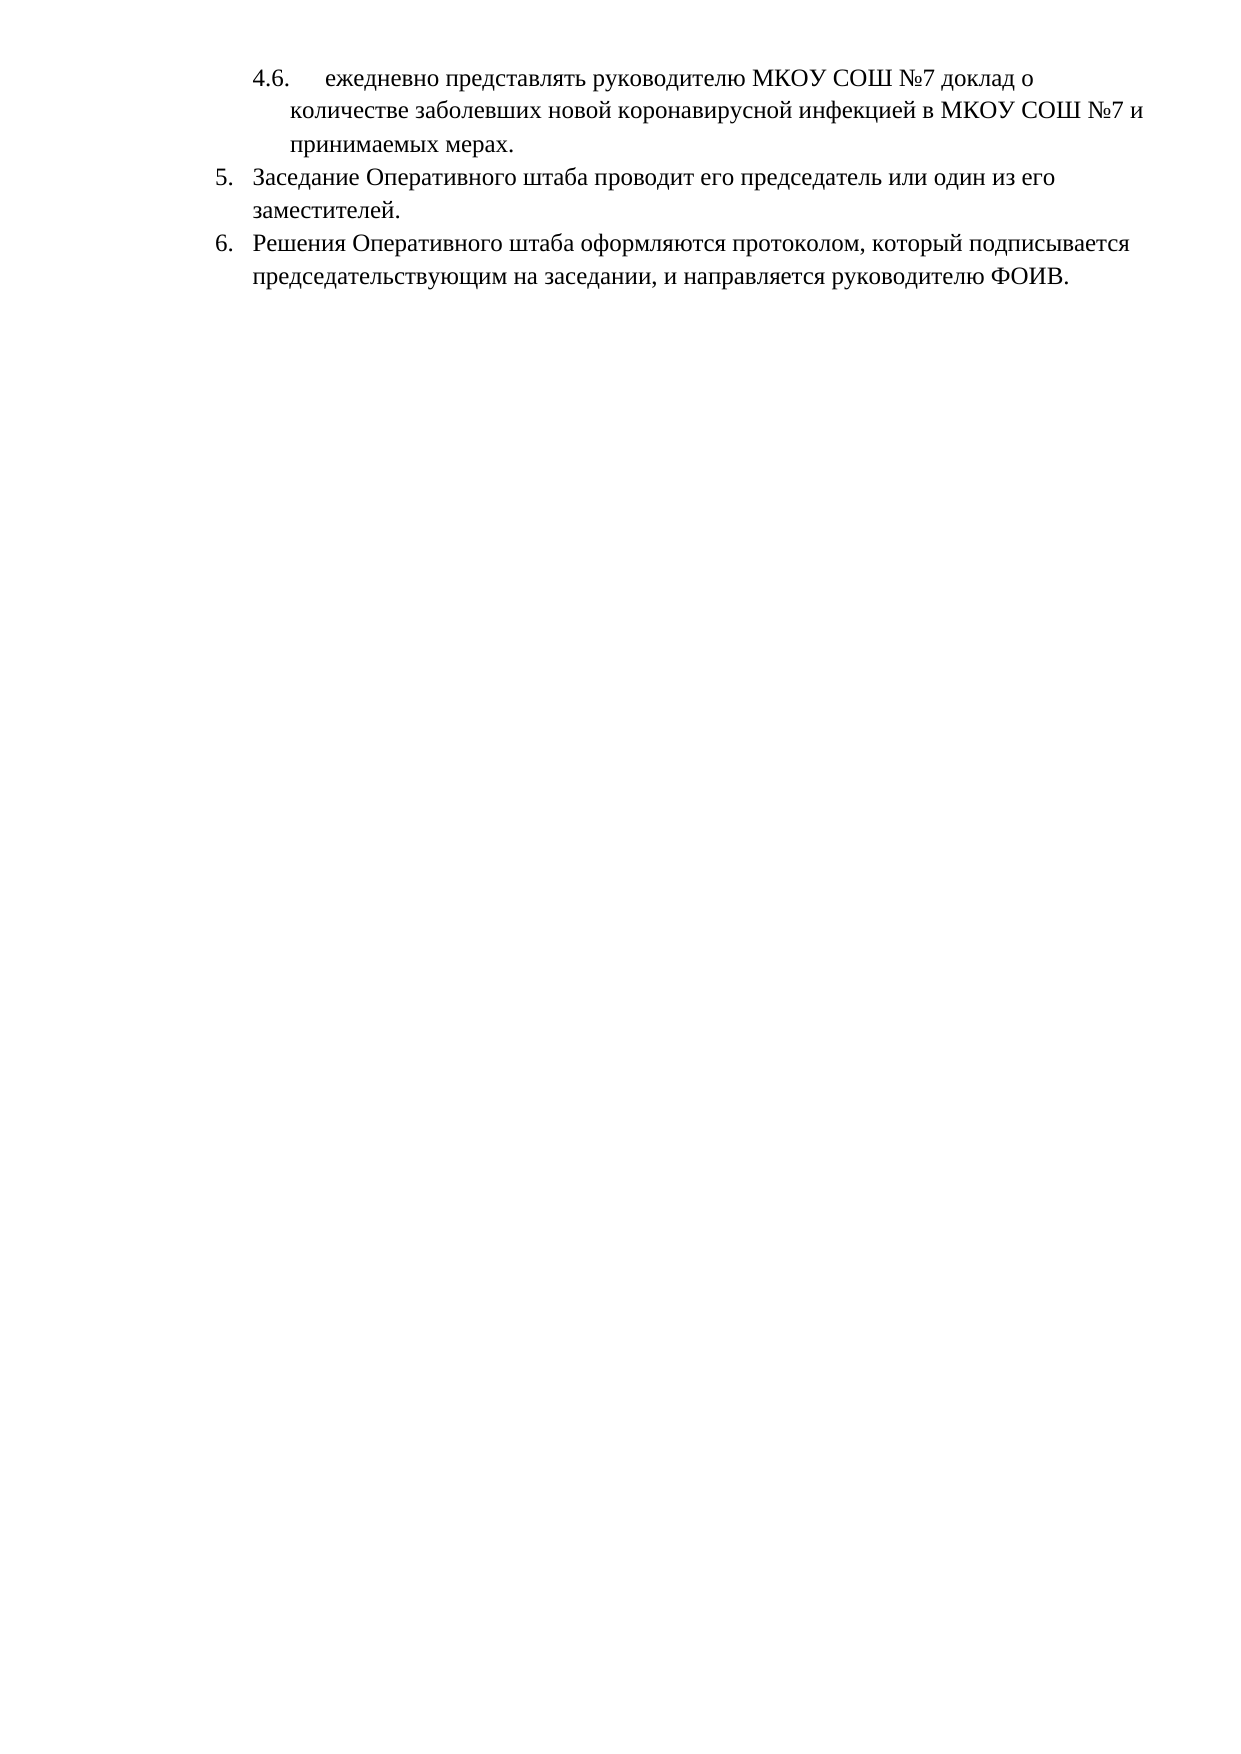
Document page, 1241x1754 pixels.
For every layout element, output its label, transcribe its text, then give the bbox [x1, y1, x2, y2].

list Заседание Оперативного штаба проводит его председатель или один из его заместителей. [215, 162, 1152, 223]
list Решения Оперативного штаба оформляются протоколом, который подписывается председательствующим на заседании, и направляется руководителю ФОИВ. [215, 228, 1152, 289]
list ежедневно представлять руководителю МКОУ СОШ №7 доклад о количестве заболевших новой коронавирусной инфекцией в МКОУ СОШ №7 и принимаемых мерах. [252, 63, 1152, 157]
